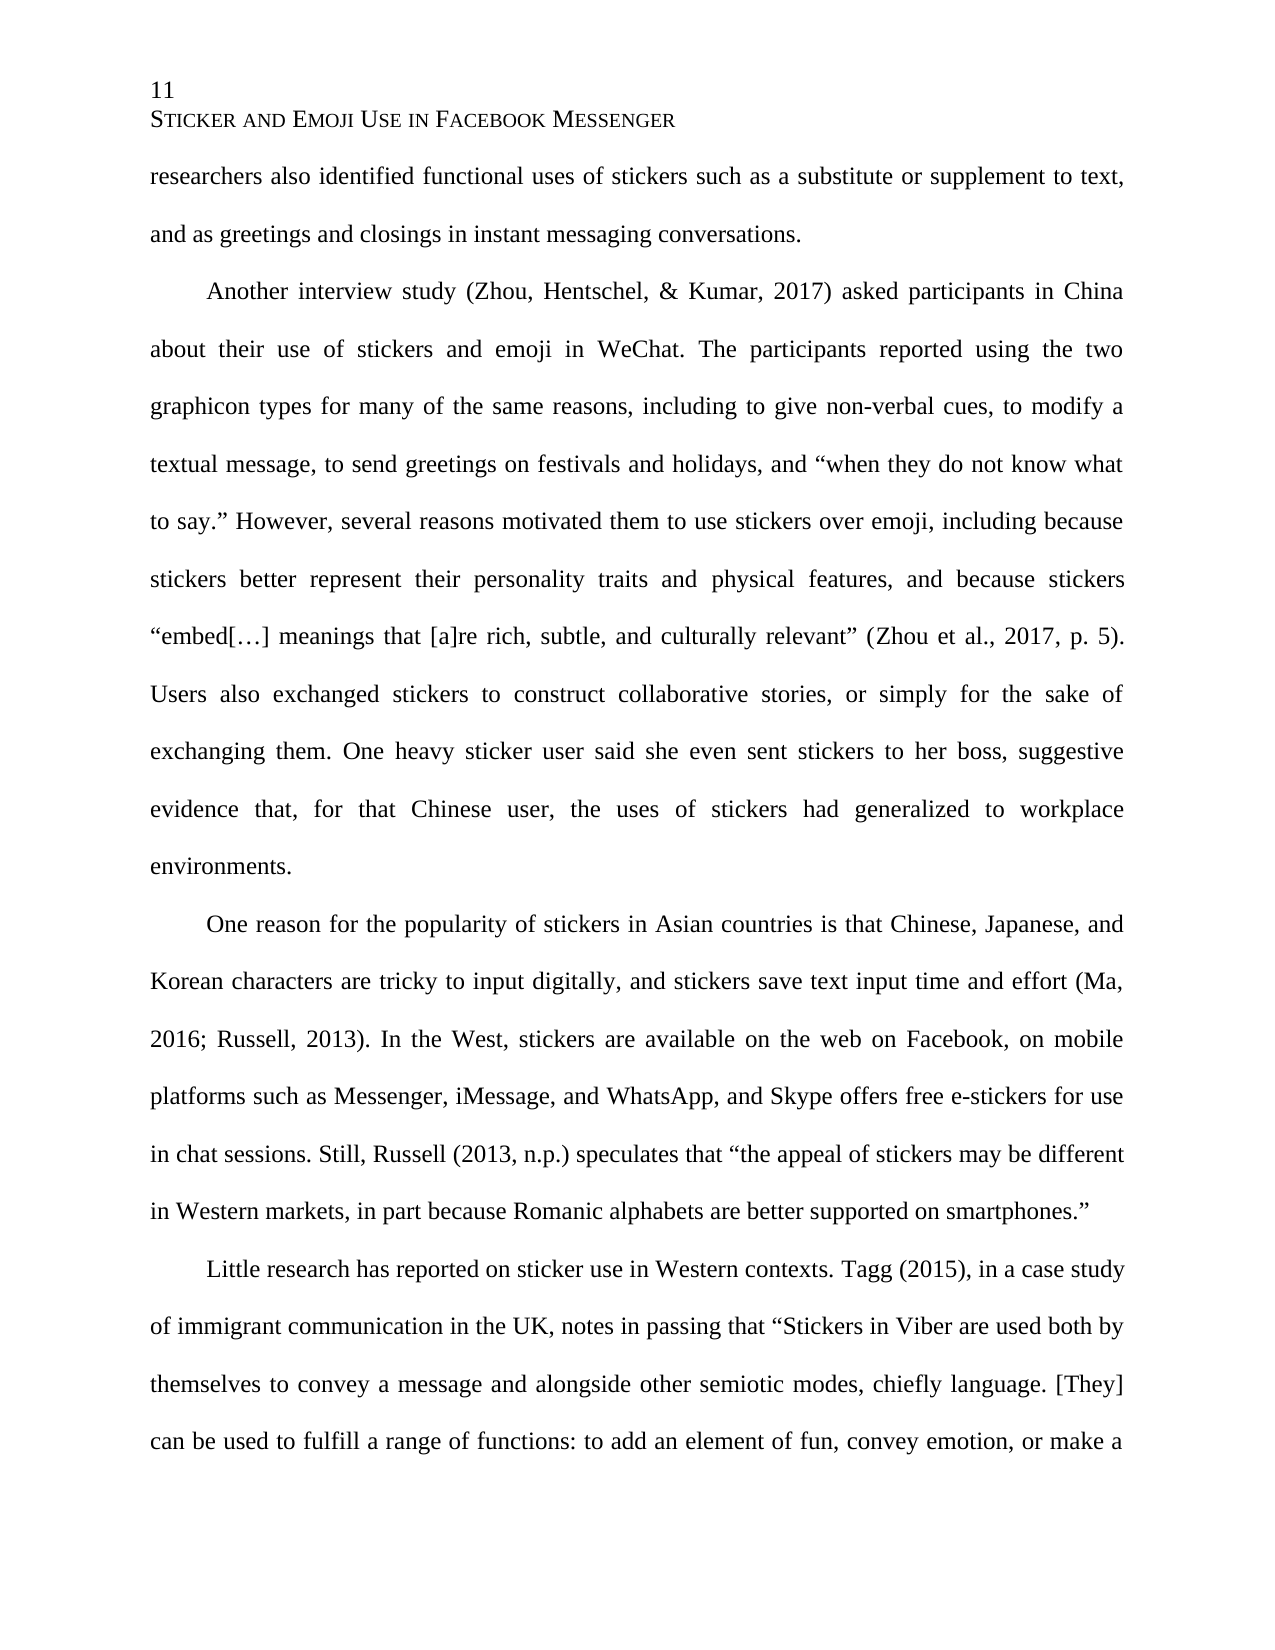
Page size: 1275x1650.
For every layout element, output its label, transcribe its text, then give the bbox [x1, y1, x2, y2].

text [150, 1254, 1125, 1455]
text Another interview study (Zhou, Hentschel, & Kumar, 2017) asked participants in China about their use of stickers and emoji in WeChat. The participants reported using the two graphicon types for many of the same reasons, including to give non-verbal cues, to modify a textual message, to send greetings on festivals and holidays, and “when they do not know what to say.” However, several reasons motivated them to use stickers over emoji, including because stickers better represent their personality traits and physical features, and because stickers “embed[…] meanings that [a]re rich, subtle, and culturally relevant” (Zhou et al., 2017, p. 5). Users also exchanged stickers to construct collaborative stories, or simply for the sake of exchanging them. One heavy sticker user said she even sent stickers to her boss, suggestive evidence that, for that Chinese user, the uses of stickers had generalized to workplace environments. [150, 276, 1125, 880]
text One reason for the popularity of stickers in Asian countries is that Chinese, Japanese, and Korean characters are tricky to input digitally, and stickers save text input time and effort (Ma, 2016; Russell, 2013). In the West, stickers are available on the web on Facebook, on mobile platforms such as Messenger, iMessage, and WhatsApp, and Skype offers free e-stickers for use in chat sessions. Still, Russell (2013, n.p.) speculates that “the appeal of stickers may be different in Western markets, in part because Romanic alphabets are better supported on smartphones.” [150, 909, 1125, 1225]
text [150, 161, 1125, 247]
